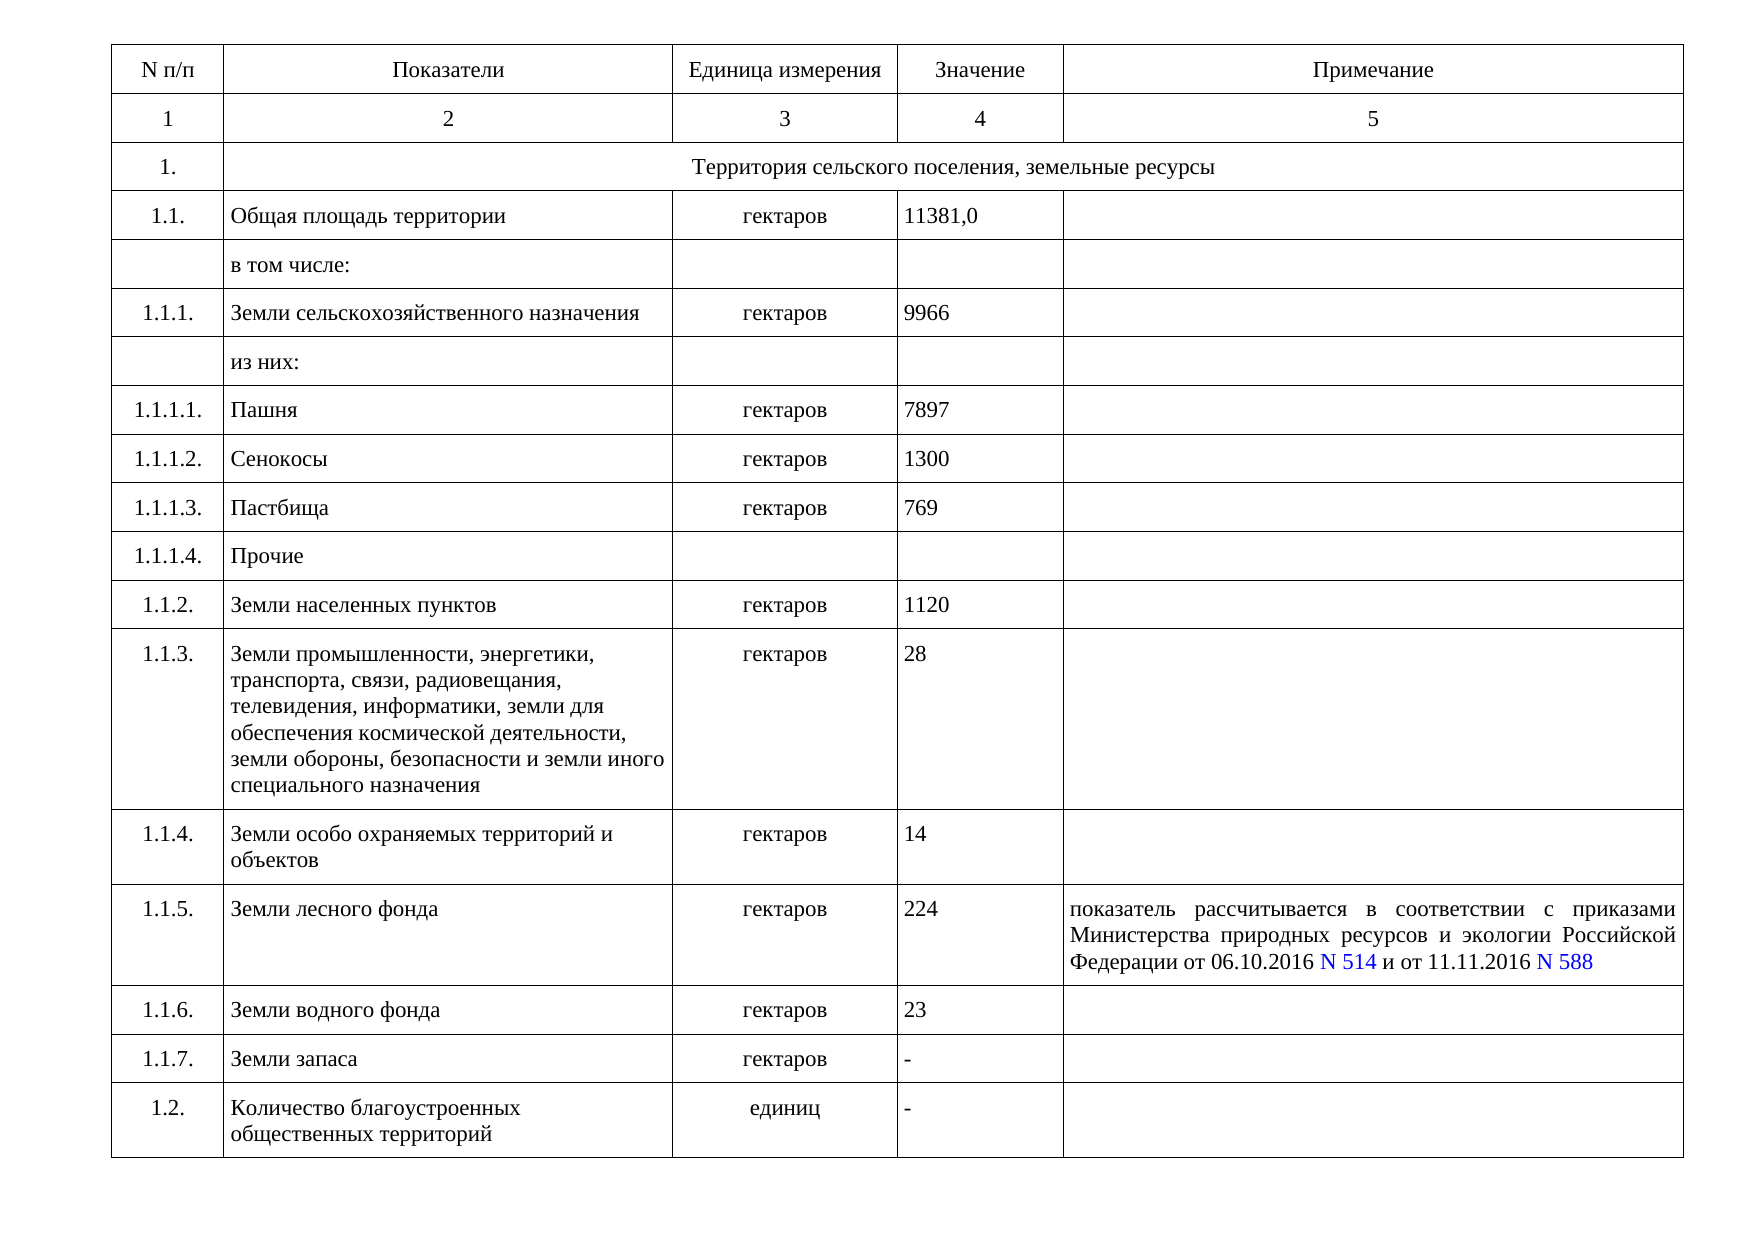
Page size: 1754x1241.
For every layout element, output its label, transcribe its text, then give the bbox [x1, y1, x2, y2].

table_cell гектаров [673, 435, 897, 482]
table_cell 1.1.4. [112, 810, 223, 883]
table_cell гектаров [673, 885, 897, 985]
table_cell 5 [1064, 94, 1683, 142]
table_cell Земли населенных пунктов [224, 581, 672, 628]
table_cell 14 [898, 810, 1063, 883]
table_cell гектаров [673, 1035, 897, 1082]
table_header Значение [898, 45, 1063, 93]
table_cell 1300 [898, 435, 1063, 482]
table_cell 769 [898, 483, 1063, 531]
table_cell Территория сельского поселения, земельные ресурсы [224, 143, 1683, 190]
table_cell гектаров [673, 986, 897, 1033]
table_cell Количество благоустроенных общественных территорий [224, 1083, 672, 1157]
table_cell в том числе: [224, 240, 672, 288]
table_cell [1064, 986, 1683, 1033]
table_cell показатель рассчитывается в соответствии с приказами Министерства природных ресурсов и экологии Российской Федерации от 06.10.2016 N 514 и от 11.11.2016 N 588 [1064, 885, 1683, 985]
table_cell [898, 532, 1063, 579]
table_cell [1064, 337, 1683, 385]
table_cell 7897 [898, 386, 1063, 433]
table_cell гектаров [673, 289, 897, 336]
table_cell [673, 337, 897, 385]
table_cell - [898, 1083, 1063, 1157]
table_cell Пашня [224, 386, 672, 433]
table_cell гектаров [673, 581, 897, 628]
table_cell 4 [898, 94, 1063, 142]
table_cell 3 [673, 94, 897, 142]
table_cell [1064, 532, 1683, 579]
table_cell 23 [898, 986, 1063, 1033]
table_cell из них: [224, 337, 672, 385]
table_cell [673, 240, 897, 288]
table_header Показатели [224, 45, 672, 93]
table_cell гектаров [673, 483, 897, 531]
table_cell [1064, 810, 1683, 883]
table_cell [1064, 386, 1683, 433]
table_cell гектаров [673, 810, 897, 883]
table_cell 1.1.1.4. [112, 532, 223, 579]
table_cell 1.1. [112, 191, 223, 239]
table_cell [1064, 483, 1683, 531]
table_cell [1064, 435, 1683, 482]
table_cell Земли лесного фонда [224, 885, 672, 985]
table_cell [898, 240, 1063, 288]
table_cell [1064, 240, 1683, 288]
table_cell 28 [898, 629, 1063, 808]
table_cell 1.1.5. [112, 885, 223, 985]
table_cell [673, 532, 897, 579]
table_cell Сенокосы [224, 435, 672, 482]
table_cell 1.1.3. [112, 629, 223, 808]
table_header Примечание [1064, 45, 1683, 93]
table_cell 2 [224, 94, 672, 142]
table_header Единица измерения [673, 45, 897, 93]
table_cell [1064, 629, 1683, 808]
table_cell 1.1.7. [112, 1035, 223, 1082]
table_cell [112, 240, 223, 288]
table_cell 1 [112, 94, 223, 142]
table_cell 1.1.2. [112, 581, 223, 628]
table_cell [112, 337, 223, 385]
table_cell 1120 [898, 581, 1063, 628]
table_cell гектаров [673, 629, 897, 808]
table_cell [1064, 1083, 1683, 1157]
table_cell Земли промышленности, энергетики, транспорта, связи, радиовещания, телевидения, информатики, земли для обеспечения космической деятельности, земли обороны, безопасности и земли иного специального назначения [224, 629, 672, 808]
table_cell Общая площадь территории [224, 191, 672, 239]
table_cell [1064, 289, 1683, 336]
table_cell 1.1.1.1. [112, 386, 223, 433]
table_cell Земли запаса [224, 1035, 672, 1082]
table_cell 1.1.1. [112, 289, 223, 336]
table_cell Пастбища [224, 483, 672, 531]
table_cell 1.1.1.2. [112, 435, 223, 482]
table_cell [898, 337, 1063, 385]
table_cell [1064, 191, 1683, 239]
table_cell Земли водного фонда [224, 986, 672, 1033]
table_cell Земли сельскохозяйственного назначения [224, 289, 672, 336]
table_cell 1. [112, 143, 223, 190]
table_cell 1.2. [112, 1083, 223, 1157]
table_cell Земли особо охраняемых территорий и объектов [224, 810, 672, 883]
table_cell 224 [898, 885, 1063, 985]
table_header N п/п [112, 45, 223, 93]
table_cell гектаров [673, 191, 897, 239]
table_cell гектаров [673, 386, 897, 433]
table_cell [1064, 1035, 1683, 1082]
table_cell - [898, 1035, 1063, 1082]
table_cell 1.1.6. [112, 986, 223, 1033]
table_cell 9966 [898, 289, 1063, 336]
table_cell Прочие [224, 532, 672, 579]
table_cell 1.1.1.3. [112, 483, 223, 531]
table_cell единиц [673, 1083, 897, 1157]
table_cell [1064, 581, 1683, 628]
table_cell 11381,0 [898, 191, 1063, 239]
